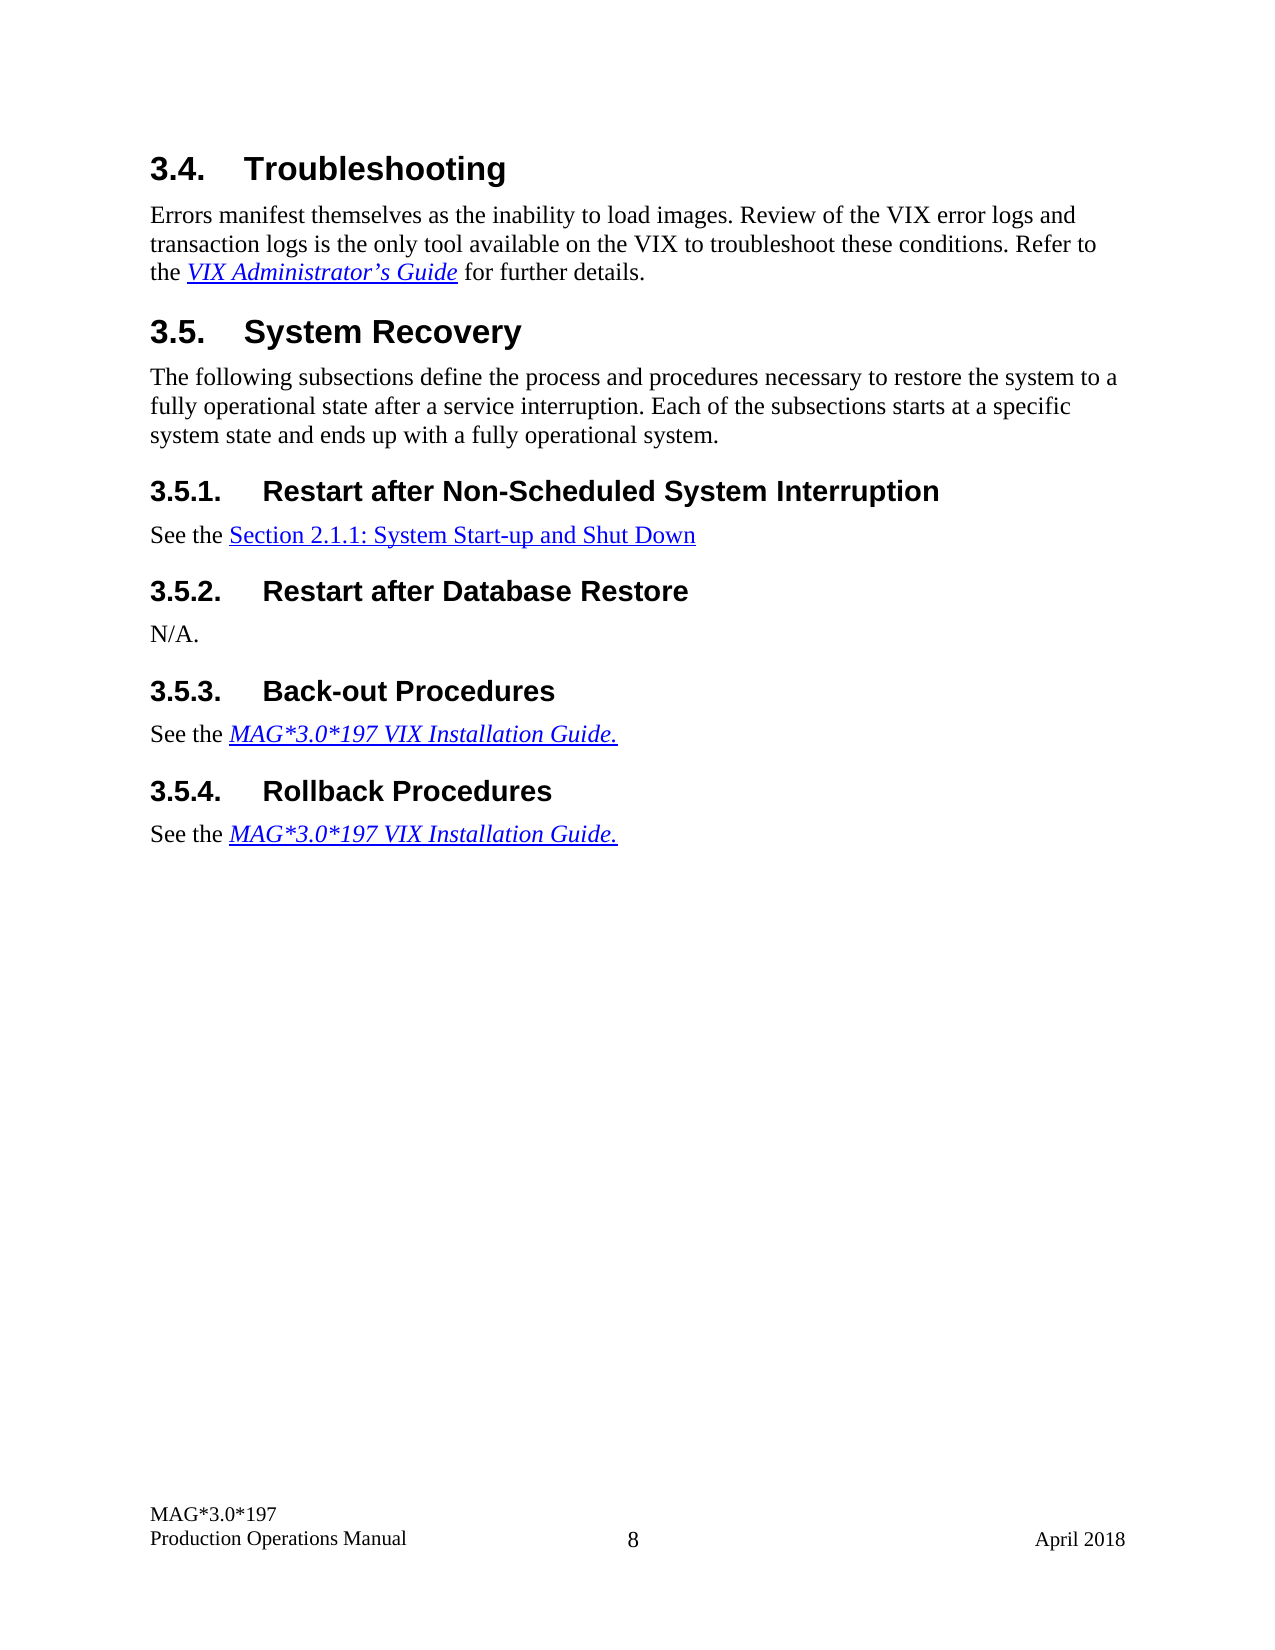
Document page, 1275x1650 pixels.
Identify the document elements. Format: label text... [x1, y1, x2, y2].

text N/A. [150, 619, 1150, 648]
subtitle Troubleshooting [150, 149, 1150, 188]
text See the MAG*3.0*197 VIX Installation Guide. [150, 819, 1150, 848]
subtitle Back-out Procedures [150, 674, 1150, 707]
text See the MAG*3.0*197 VIX Installation Guide. [150, 719, 1150, 748]
text The following subsections define the process and procedures necessary to restore the system to a fully operational state after a service interruption. Each of the subsections starts at a specific system state and ends up with a fully operational system. [150, 362, 1120, 449]
text Errors manifest themselves as the inability to load images. Review of the VIX error logs and transaction logs is the only tool available on the VIX to troubleshoot these conditions. Refer to the VIX Administrator’s Guide for further details. [150, 200, 1114, 286]
subtitle Rollback Procedures [150, 774, 1150, 807]
subtitle Restart after Database Restore [150, 574, 1150, 608]
subtitle Restart after Non-Scheduled System Interruption [150, 474, 1150, 508]
subtitle System Recovery [150, 312, 1150, 350]
text See the Section 2.1.1: System Start-up and Shut Down [150, 520, 1150, 548]
